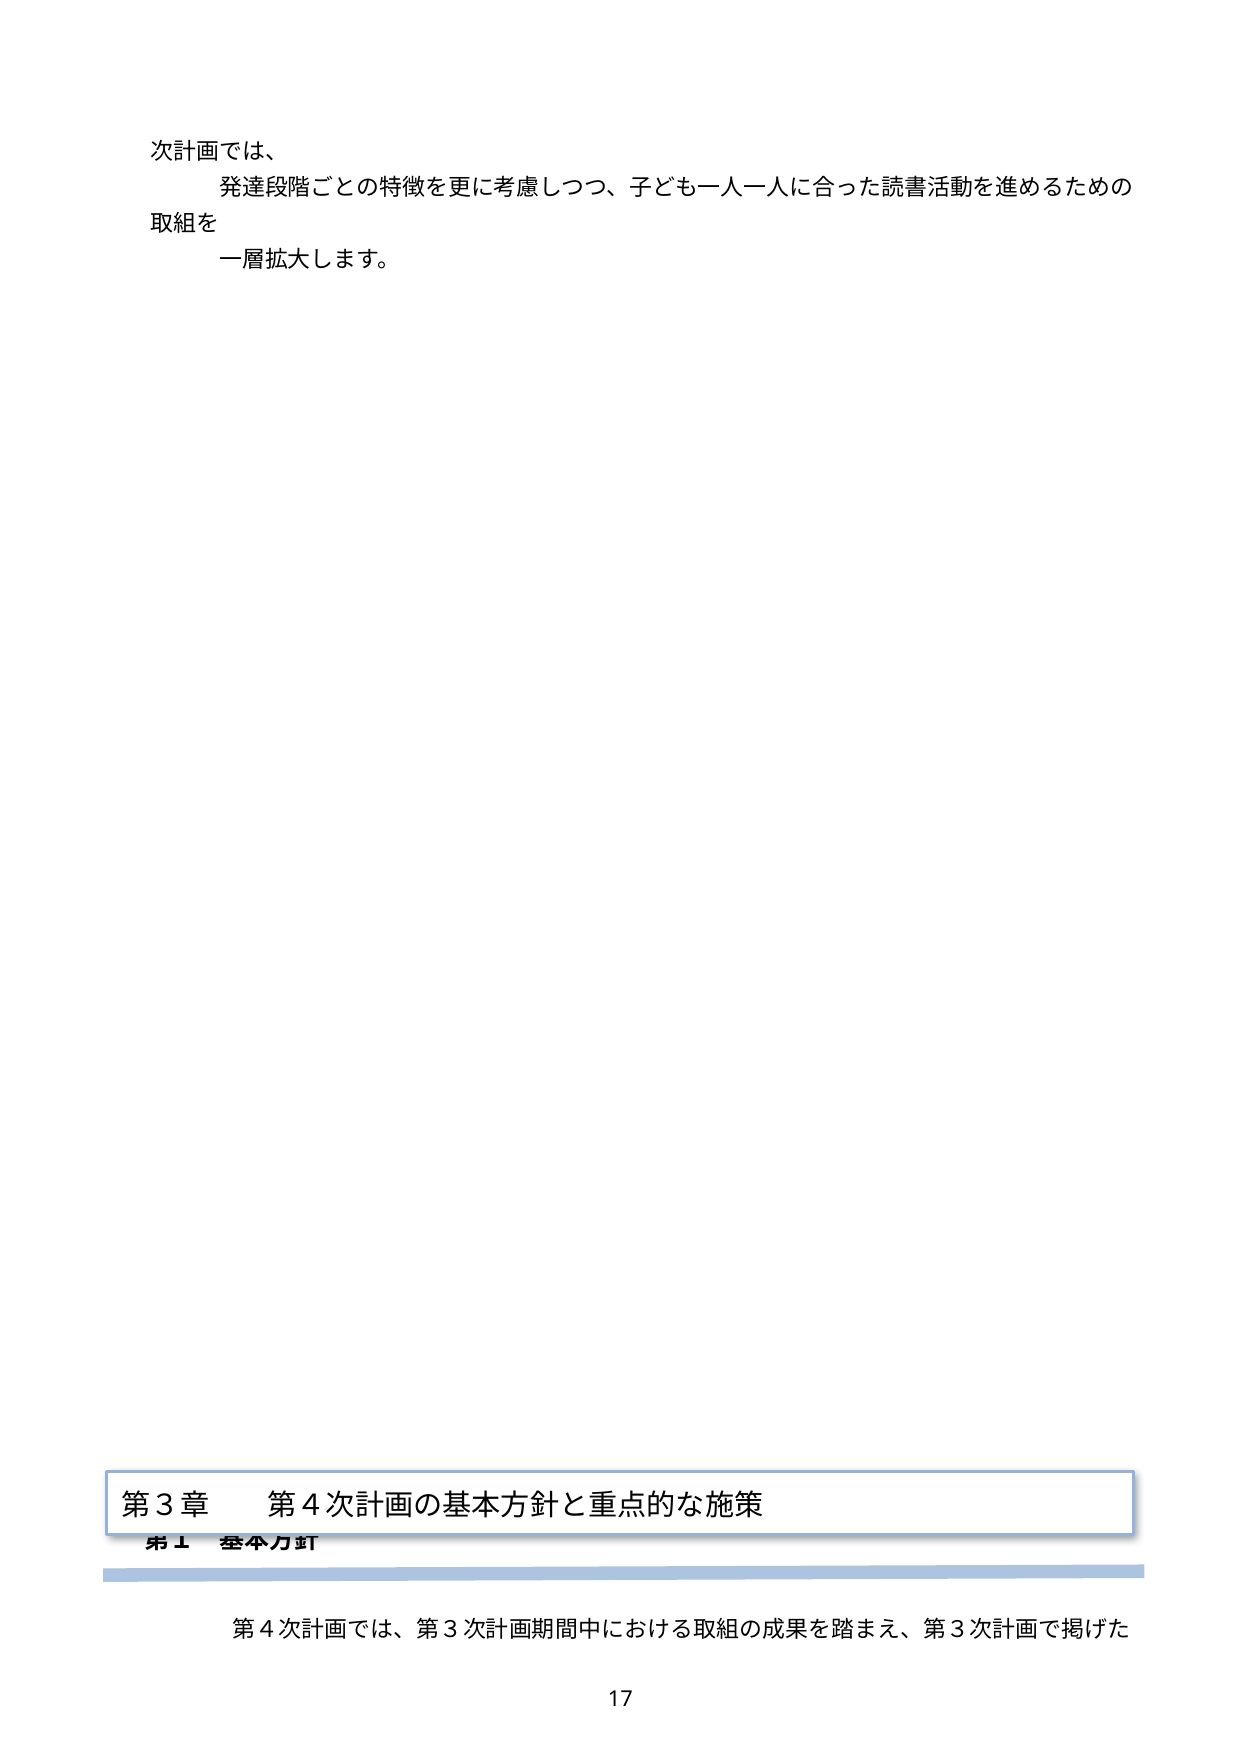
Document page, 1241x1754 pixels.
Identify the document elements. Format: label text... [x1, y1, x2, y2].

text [106, 1609, 1134, 1646]
text 一層拡大します。 [150, 240, 1134, 276]
text 発達段階ごとの特徴を更に考慮しつつ、子ども一人一人に合った読書活動を進めるための取組を [150, 168, 1134, 240]
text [150, 132, 1134, 168]
text 第１ 基本方針 [106, 1542, 1134, 1568]
